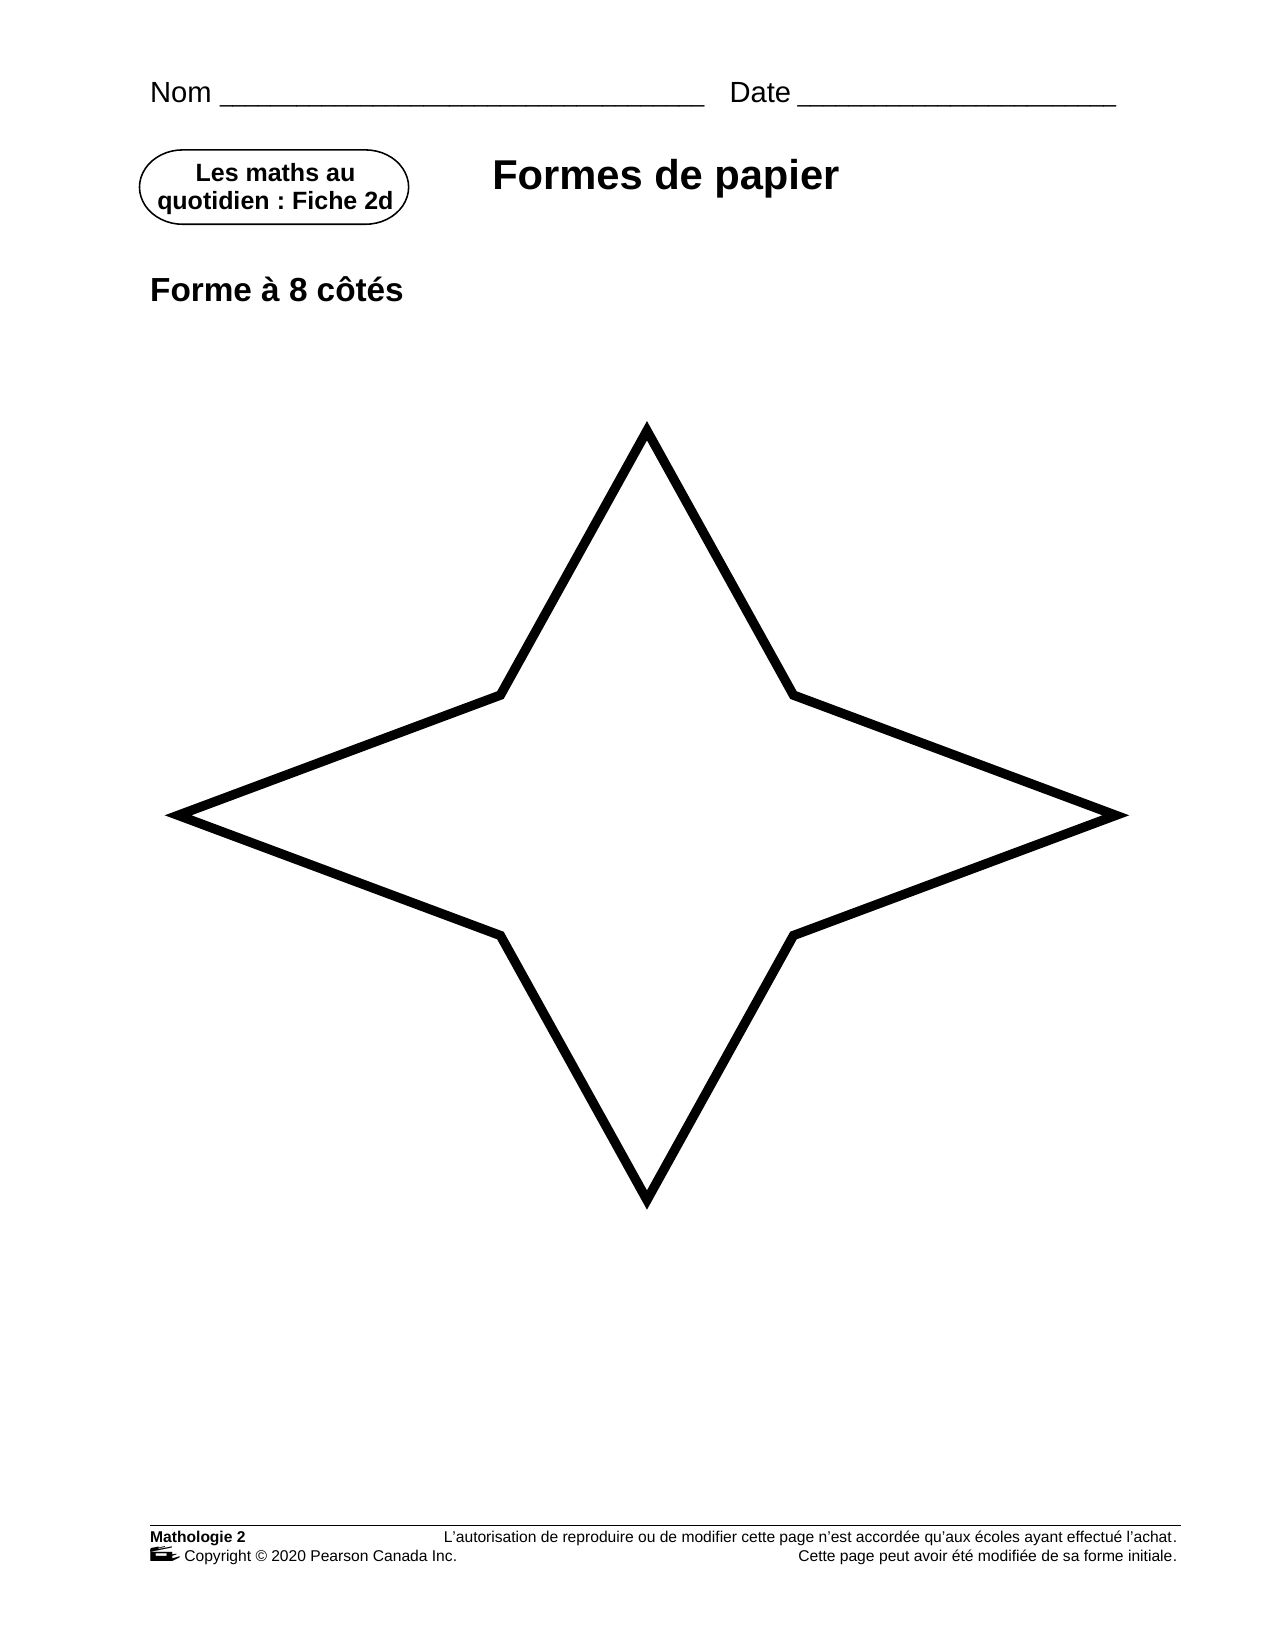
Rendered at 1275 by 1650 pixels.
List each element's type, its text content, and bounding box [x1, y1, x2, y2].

text Formes de papier [379, 150, 1181, 198]
picture [150, 1546, 180, 1561]
text Forme à 8 côtés [150, 270, 1181, 309]
